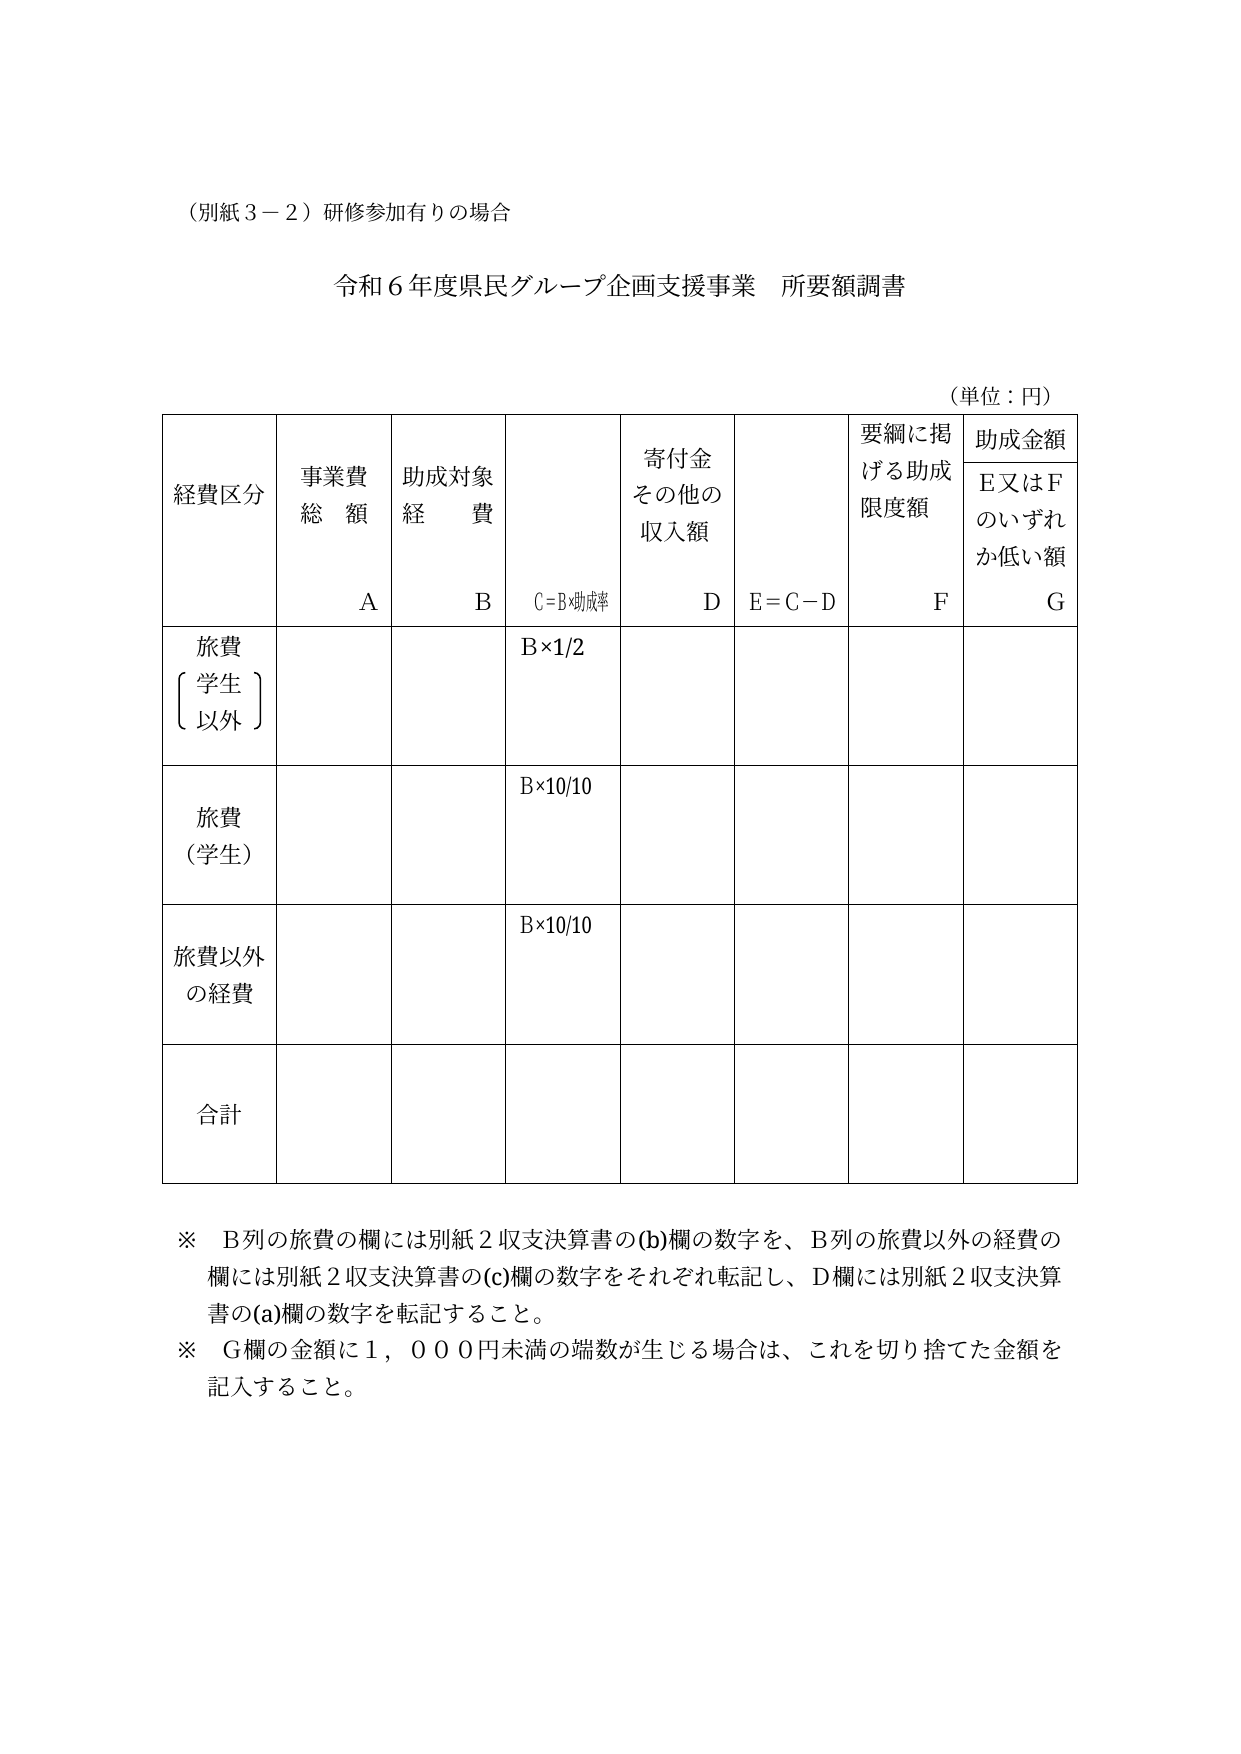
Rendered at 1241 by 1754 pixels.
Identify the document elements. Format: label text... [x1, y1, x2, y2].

table_header [735, 415, 848, 574]
table_cell [735, 1045, 848, 1182]
table_cell Ｂ [392, 575, 505, 626]
text （別紙３－２）研修参加有りの場合 [177, 193, 1063, 230]
table_cell Ｂ×10/10 [506, 766, 620, 904]
table_cell [621, 627, 734, 765]
table_cell [277, 905, 391, 1043]
table_cell [849, 766, 963, 904]
table_cell Ｆ [849, 575, 963, 626]
table_cell 合計 [163, 1045, 276, 1182]
table_cell Ｅ又はＦのいずれか低い額 [964, 463, 1077, 574]
table_cell 旅費 （学生） [163, 766, 276, 904]
table_cell [621, 1045, 734, 1182]
table_cell Ｅ＝Ｃ－Ｄ [735, 575, 848, 626]
table_cell [849, 627, 963, 765]
table_cell [849, 1045, 963, 1182]
table_cell Ａ [277, 575, 391, 626]
table_header 助成金額 [964, 415, 1077, 462]
table_cell [277, 627, 391, 765]
table_cell [392, 1045, 505, 1182]
table_cell Ｇ [964, 575, 1077, 626]
table_cell [163, 575, 276, 626]
table_cell [964, 1045, 1077, 1182]
table_cell [735, 905, 848, 1043]
table_cell Ｂ×10/10 [506, 905, 620, 1043]
table_header 寄付金 その他の 収入額 [621, 415, 734, 574]
table_cell Ｃ＝Ｂ×助成率 [506, 575, 620, 626]
text （単位：円） [177, 377, 1063, 414]
table_header [506, 415, 620, 574]
table_cell 旅費 学生 以外 [163, 627, 276, 765]
table_cell [277, 766, 391, 904]
table_cell [964, 905, 1077, 1043]
table_cell [621, 766, 734, 904]
table_cell 旅費以外の経費 [163, 905, 276, 1043]
table_cell [392, 905, 505, 1043]
table_cell [506, 1045, 620, 1182]
table_cell [735, 766, 848, 904]
table_cell [964, 627, 1077, 765]
table_cell [392, 627, 505, 765]
text ※ Ｇ欄の金額に１，０００円未満の端数が生じる場合は、これを切り捨てた金額を記入すること。 [177, 1331, 1063, 1404]
table_cell [392, 766, 505, 904]
table_cell [735, 627, 848, 765]
table_cell [849, 905, 963, 1043]
text 令和６年度県民グループ企画支援事業 所要額調書 [177, 267, 1063, 303]
table_cell [277, 1045, 391, 1182]
table_header 事業費 総 額 [277, 415, 391, 574]
table_header 助成対象 経 費 [392, 415, 505, 574]
table_header 要綱に掲げる助成限度額 [849, 415, 963, 574]
table_cell Ｄ [621, 575, 734, 626]
text ※ Ｂ列の旅費の欄には別紙２収支決算書の(b)欄の数字を、Ｂ列の旅費以外の経費の欄には別紙２収支決算書の(c)欄の数字をそれぞれ転記し、Ｄ欄には別紙２収支決算書の(a)欄の数字を転記すること。 [177, 1220, 1063, 1331]
table_cell [621, 905, 734, 1043]
table_cell [964, 766, 1077, 904]
table_header 経費区分 [163, 415, 276, 574]
table_cell Ｂ×1/2 [506, 627, 620, 765]
